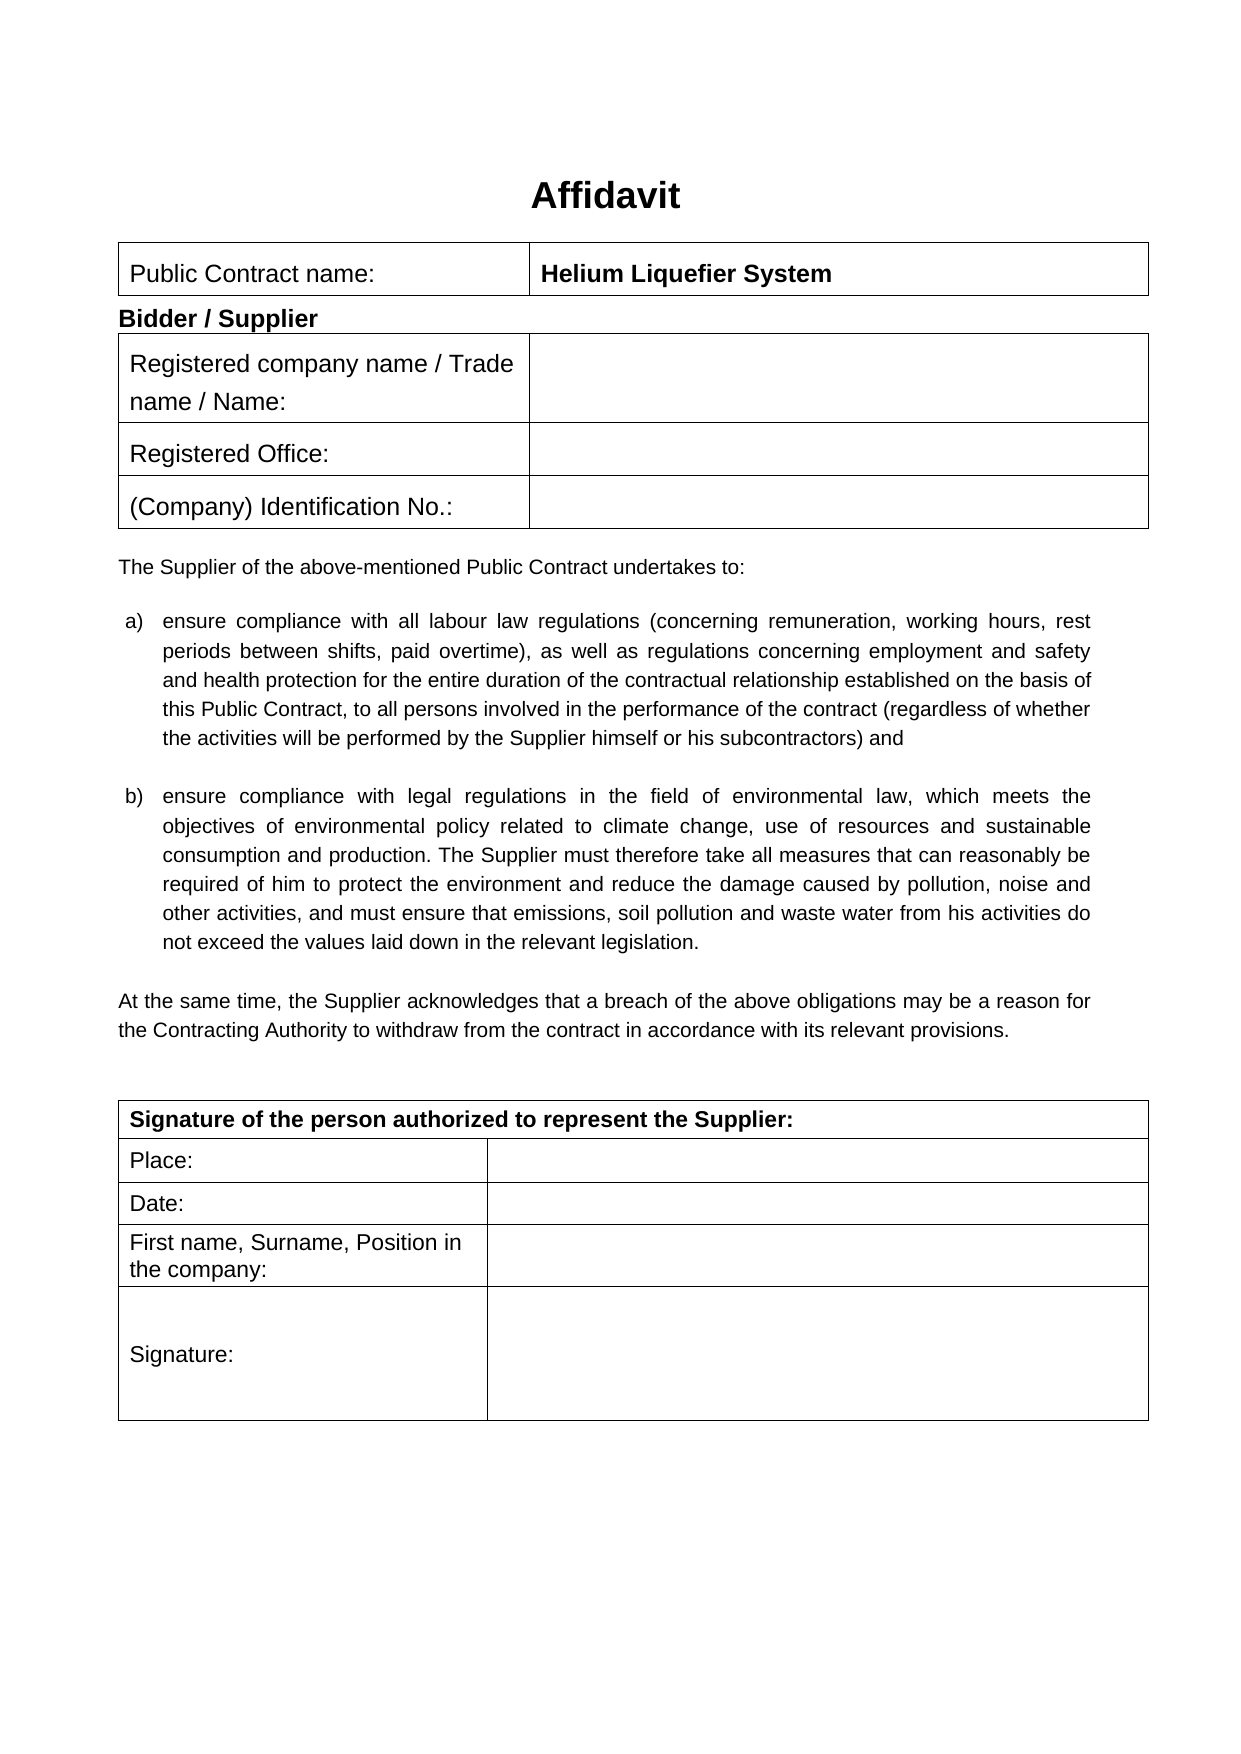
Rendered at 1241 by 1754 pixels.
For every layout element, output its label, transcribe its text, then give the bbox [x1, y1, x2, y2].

table_cell (Company) Identification No.: [119, 476, 529, 528]
subtitle Affidavit [118, 173, 1092, 217]
table_header Helium Liquefier System [530, 243, 1148, 295]
text The Supplier of the above-mentioned Public Contract undertakes to: [118, 542, 1092, 579]
table_header Registered company name / Trade name / Name: [119, 334, 529, 422]
table_cell [530, 423, 1148, 475]
list ensure compliance with legal regulations in the field of environmental law, which meets the objectives of environmental policy related to climate change, use of resources and sustainable consumption and production. The Supplier must therefore take all measures that can reasonably be required of him to protect the environment and reduce the damage caused by pollution, noise and other activities, and must ensure that emissions, soil pollution and waste water from his activities do not exceed the values ​​laid down in the relevant legislation. [125, 779, 1092, 954]
text Bidder / Supplier [118, 296, 1092, 333]
table_cell [488, 1183, 1148, 1224]
table_cell Place: [119, 1139, 487, 1182]
table_header Public Contract name: [119, 243, 529, 295]
list ensure compliance with all labour law regulations (concerning remuneration, working hours, rest periods between shifts, paid overtime), as well as regulations concerning employment and safety and health protection for the entire duration of the contractual relationship established on the basis of this Public Contract, to all persons involved in the performance of the contract (regardless of whether the activities will be performed by the Supplier himself or his subcontractors) and [125, 604, 1092, 750]
table_header Signature of the person authorized to represent the Supplier: [119, 1101, 1148, 1138]
list At the same time, the Supplier acknowledges that a breach of the above obligations may be a reason for the Contracting Authority to withdraw from the contract in accordance with its relevant provisions. [118, 983, 1092, 1042]
table_cell [530, 476, 1148, 528]
table_cell Registered Office: [119, 423, 529, 475]
table_header [530, 334, 1148, 422]
table_cell [488, 1287, 1148, 1420]
table_cell [488, 1225, 1148, 1286]
table_cell First name, Surname, Position in the company: [119, 1225, 487, 1286]
table_cell [488, 1139, 1148, 1182]
table_cell Date: [119, 1183, 487, 1224]
table_cell Signature: [119, 1287, 487, 1420]
